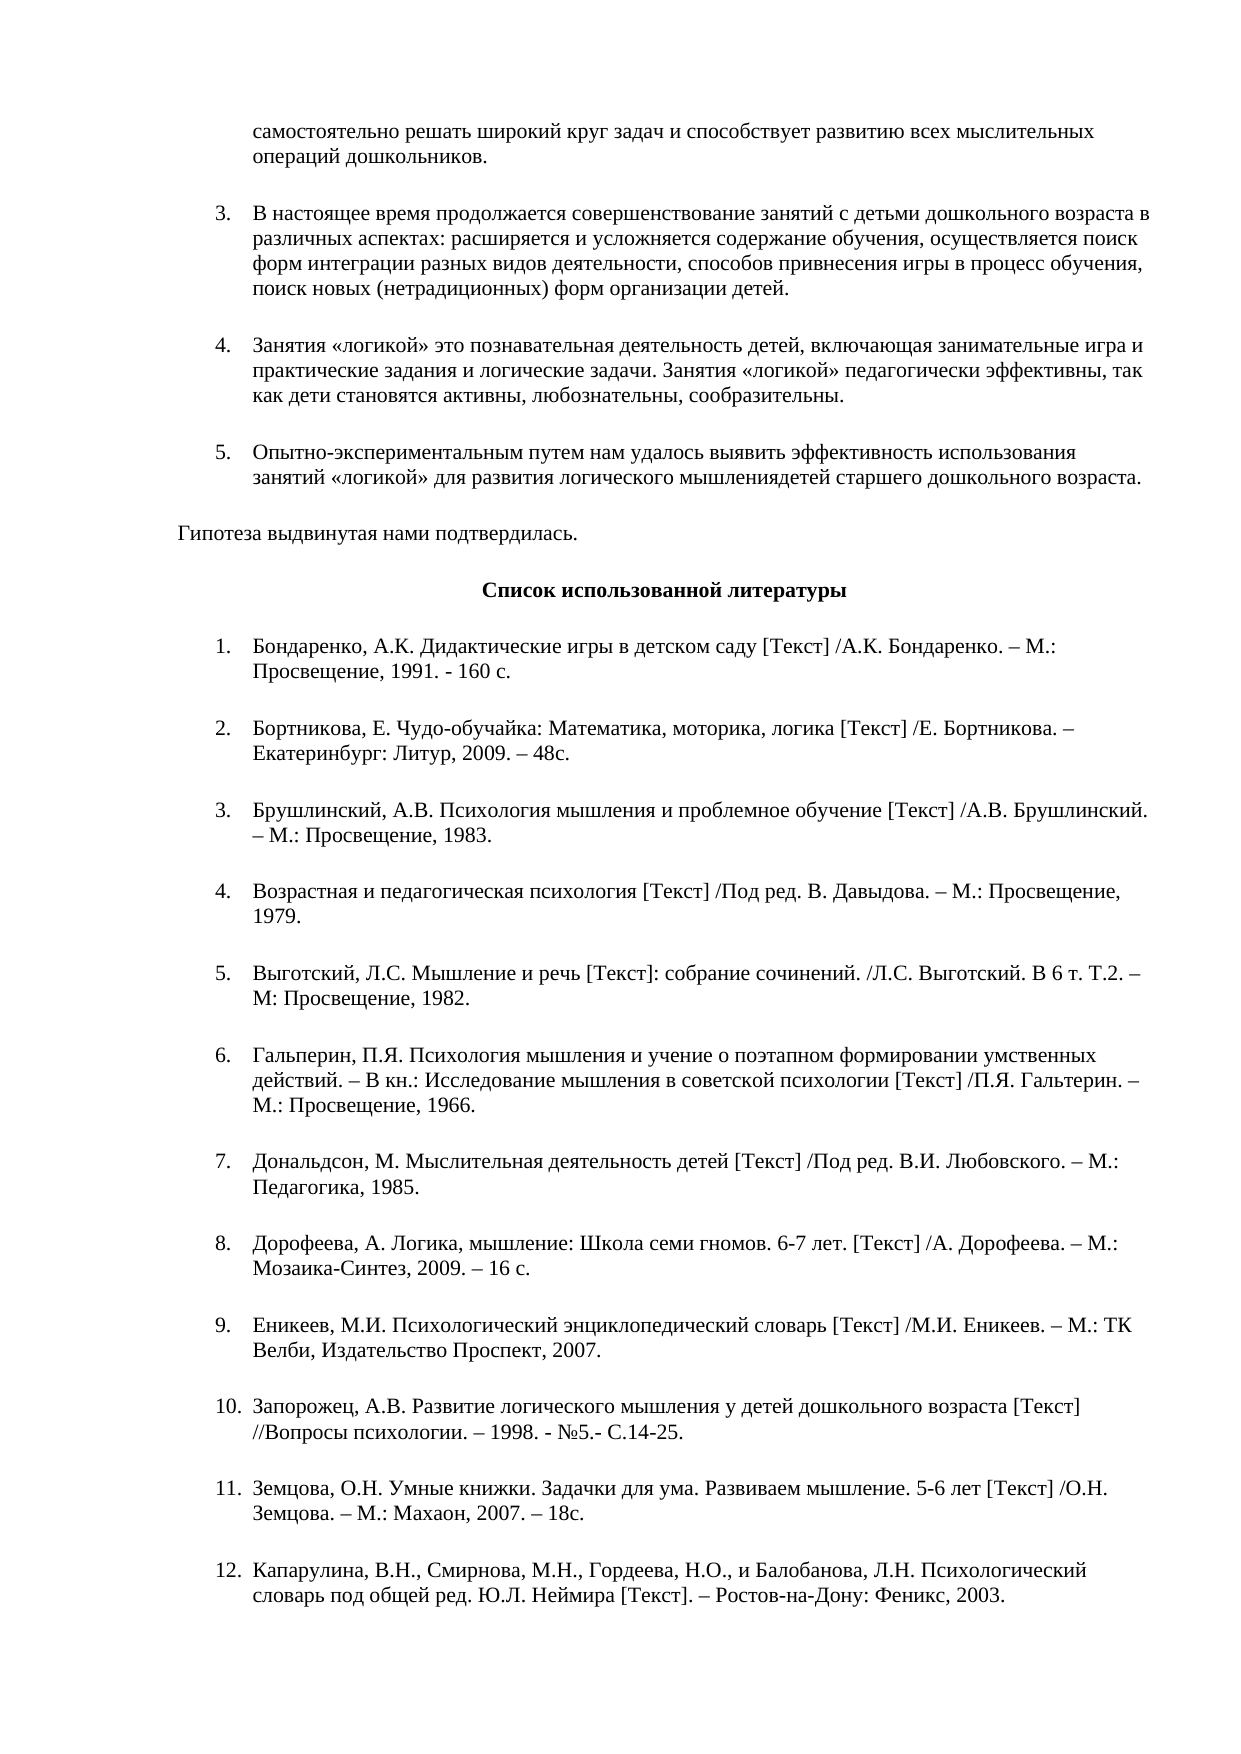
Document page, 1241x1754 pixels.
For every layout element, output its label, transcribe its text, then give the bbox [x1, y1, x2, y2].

list В настоящее время продолжается совершенствование занятий с детьми дошкольного возраста в различных аспектах: расширяется и усложняется содержание обучения, осуществляется поиск форм интеграции разных видов деятельности, способов привнесения игры в процесс обучения, поиск новых (нетрадиционных) форм организации детей. [215, 200, 1152, 301]
list Брушлинский, А.В. Психология мышления и проблемное обучение [Текст] /А.В. Брушлинский. – М.: Просвещение, 1983. [215, 797, 1152, 847]
list Капарулина, В.Н., Смирнова, М.Н., Гордеева, Н.О., и Балобанова, Л.Н. Психологический словарь под общей ред. Ю.Л. Неймира [Текст]. – Ростов-на-Дону: Феникс, 2003. [215, 1557, 1152, 1607]
list Занятия «логикой» это познавательная деятельность детей, включающая занимательные игра и практические задания и логические задачи. Занятия «логикой» педагогически эффективны, так как дети становятся активны, любознательны, сообразительны. [215, 332, 1152, 407]
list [215, 118, 1152, 168]
list Бортникова, Е. Чудо-обучайка: Математика, моторика, логика [Текст] /Е. Бортникова. – Екатеринбург: Литур, 2009. – 48с. [215, 715, 1152, 765]
list Опытно-экспериментальным путем нам удалось выявить эффективность использования занятий «логикой» для развития логического мышлениядетей старшего дошкольного возраста. [215, 439, 1152, 489]
list Возрастная и педагогическая психология [Текст] /Под ред. В. Давыдова. – М.: Просвещение, 1979. [215, 878, 1152, 929]
list Дональдсон, М. Мыслительная деятельность детей [Текст] /Под ред. В.И. Любовского. – М.: Педагогика, 1985. [215, 1148, 1152, 1199]
list Выготский, Л.С. Мышление и речь [Текст]: собрание сочинений. /Л.С. Выготский. В 6 т. Т.2. – М: Просвещение, 1982. [215, 960, 1152, 1010]
text Список использованной литературы [177, 577, 1152, 602]
list Еникеев, М.И. Психологический энциклопедический словарь [Текст] /М.И. Еникеев. – М.: ТК Велби, Издательство Проспект, 2007. [215, 1312, 1152, 1362]
list Бондаренко, А.К. Дидактические игры в детском саду [Текст] /А.К. Бондаренко. – М.: Просвещение, 1991. - 160 с. [215, 633, 1152, 684]
text Гипотеза выдвинутая нами подтвердилась. [177, 520, 1152, 546]
list Гальперин, П.Я. Психология мышления и учение о поэтапном формировании умственных действий. – В кн.: Исследование мышления в советской психологии [Текст] /П.Я. Гальтерин. – М.: Просвещение, 1966. [215, 1042, 1152, 1117]
list Дорофеева, А. Логика, мышление: Школа семи гномов. 6-7 лет. [Текст] /А. Дорофеева. – М.: Мозаика-Синтез, 2009. – 16 с. [215, 1230, 1152, 1281]
list Земцова, О.Н. Умные книжки. Задачки для ума. Развиваем мышление. 5-6 лет [Текст] /О.Н. Земцова. – М.: Махаон, 2007. – 18с. [215, 1475, 1152, 1526]
list Запорожец, А.В. Развитие логического мышления у детей дошкольного возраста [Текст] //Вопросы психологии. – 1998. - №5.- С.14-25. [215, 1393, 1152, 1444]
